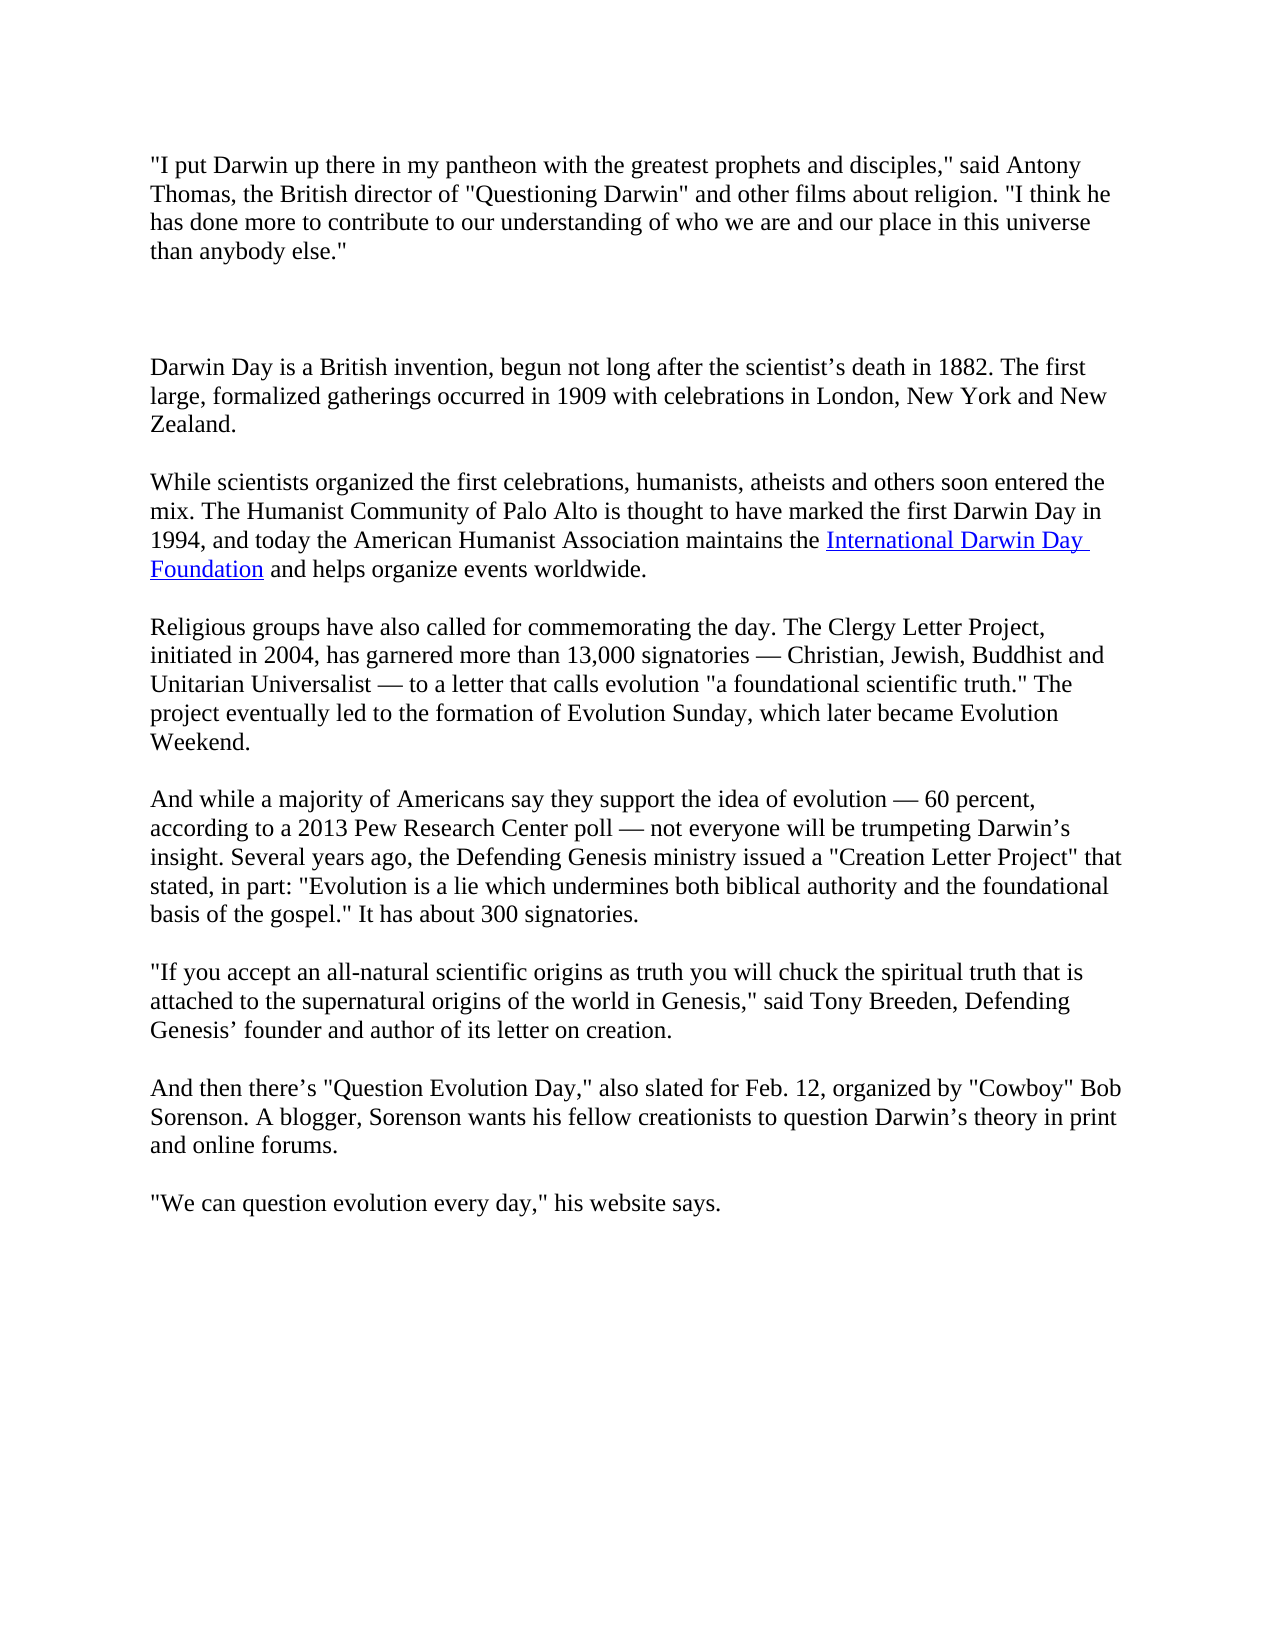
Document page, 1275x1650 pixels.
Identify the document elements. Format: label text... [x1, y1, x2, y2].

text "If you accept an all-natural scientific origins as truth you will chuck the spiritual truth that is attached to the supernatural origins of the world in Genesis," said Tony Breeden, Defending Genesis’ founder and author of its letter on creation. [150, 957, 1125, 1044]
text "I put Darwin up there in my pantheon with the greatest prophets and disciples," said Antony Thomas, the British director of "Questioning Darwin" and other films about religion. "I think he has done more to contribute to our understanding of who we are and our place in this universe than anybody else." [150, 150, 1125, 265]
text Darwin Day is a British invention, begun not long after the scientist’s death in 1882. The first large, formalized gatherings occurred in 1909 with celebrations in London, New York and New Zealand. [150, 352, 1125, 438]
text And while a majority of Americans say they support the idea of evolution — 60 percent, according to a 2013 Pew Research Center poll — not everyone will be trumpeting Darwin’s insight. Several years ago, the Defending Genesis ministry issued a "Creation Letter Project" that stated, in part: "Evolution is a lie which undermines both biblical authority and the foundational basis of the gospel." It has about 300 signatories. [150, 784, 1125, 928]
text "We can question evolution every day," his website says. [150, 1188, 1125, 1217]
text While scientists organized the first celebrations, humanists, atheists and others soon entered the mix. The Humanist Community of Palo Alto is thought to have marked the first Darwin Day in 1994, and today the American Humanist Association maintains the International Darwin Day Foundation and helps organize events worldwide. [150, 467, 1125, 582]
text Religious groups have also called for commemorating the day. The Clergy Letter Project, initiated in 2004, has garnered more than 13,000 signatories — Christian, Jewish, Buddhist and Unitarian Universalist — to a letter that calls evolution "a foundational scientific truth." The project eventually led to the formation of Evolution Sunday, which later became Evolution Weekend. [150, 612, 1125, 755]
text And then there’s "Question Evolution Day," also slated for Feb. 12, organized by "Cowboy" Bob Sorenson. A blogger, Sorenson wants his fellow creationists to question Darwin’s theory in print and online forums. [150, 1073, 1125, 1159]
